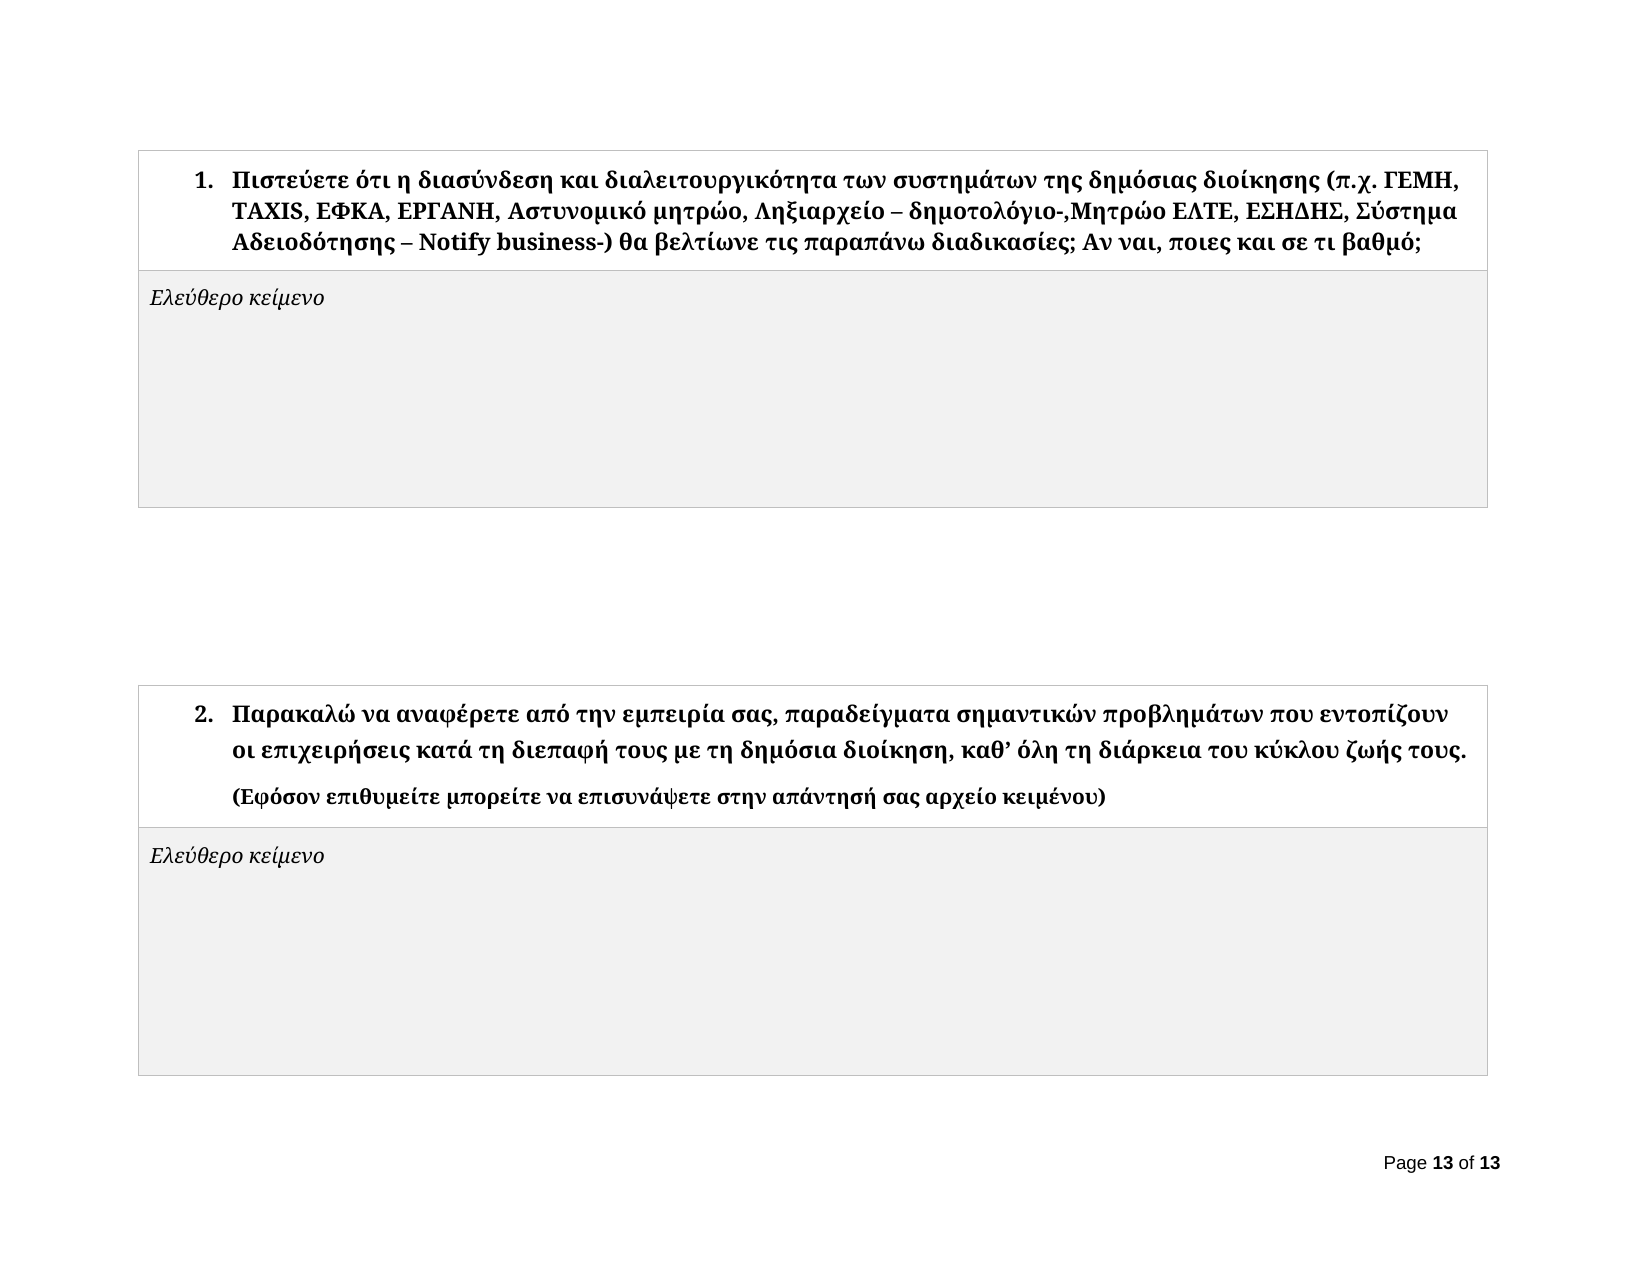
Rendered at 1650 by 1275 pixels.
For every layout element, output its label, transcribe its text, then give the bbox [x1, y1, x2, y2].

table_header Παρακαλώ να αναφέρετε από την εμπειρία σας, παραδείγματα σημαντικών προβλημάτων που εντοπίζουν οι επιχειρήσεις κατά τη διεπαφή τους με τη δημόσια διοίκηση, καθ’ όλη τη διάρκεια του κύκλου ζωής τους. (Εφόσον επιθυμείτε μπορείτε να επισυνάψετε στην απάντησή σας αρχείο κειμένου) [139, 686, 1487, 827]
table_header Πιστεύετε ότι η διασύνδεση και διαλειτουργικότητα των συστημάτων της δημόσιας διοίκησης (π.χ. ΓΕΜΗ, TAXIS, ΕΦΚΑ, ΕΡΓΑΝΗ, Αστυνομικό μητρώο, Ληξιαρχείο – δημοτολόγιο-,Μητρώο ΕΛΤΕ, ΕΣΗΔΗΣ, Σύστημα Αδειοδότησης – Notify business-) θα βελτίωνε τις παραπάνω διαδικασίες; Αν ναι, ποιες και σε τι βαθμό; [139, 151, 1487, 270]
table_cell Ελεύθερο κείμενο [139, 828, 1487, 1075]
table_cell Ελεύθερο κείμενο [139, 271, 1487, 507]
